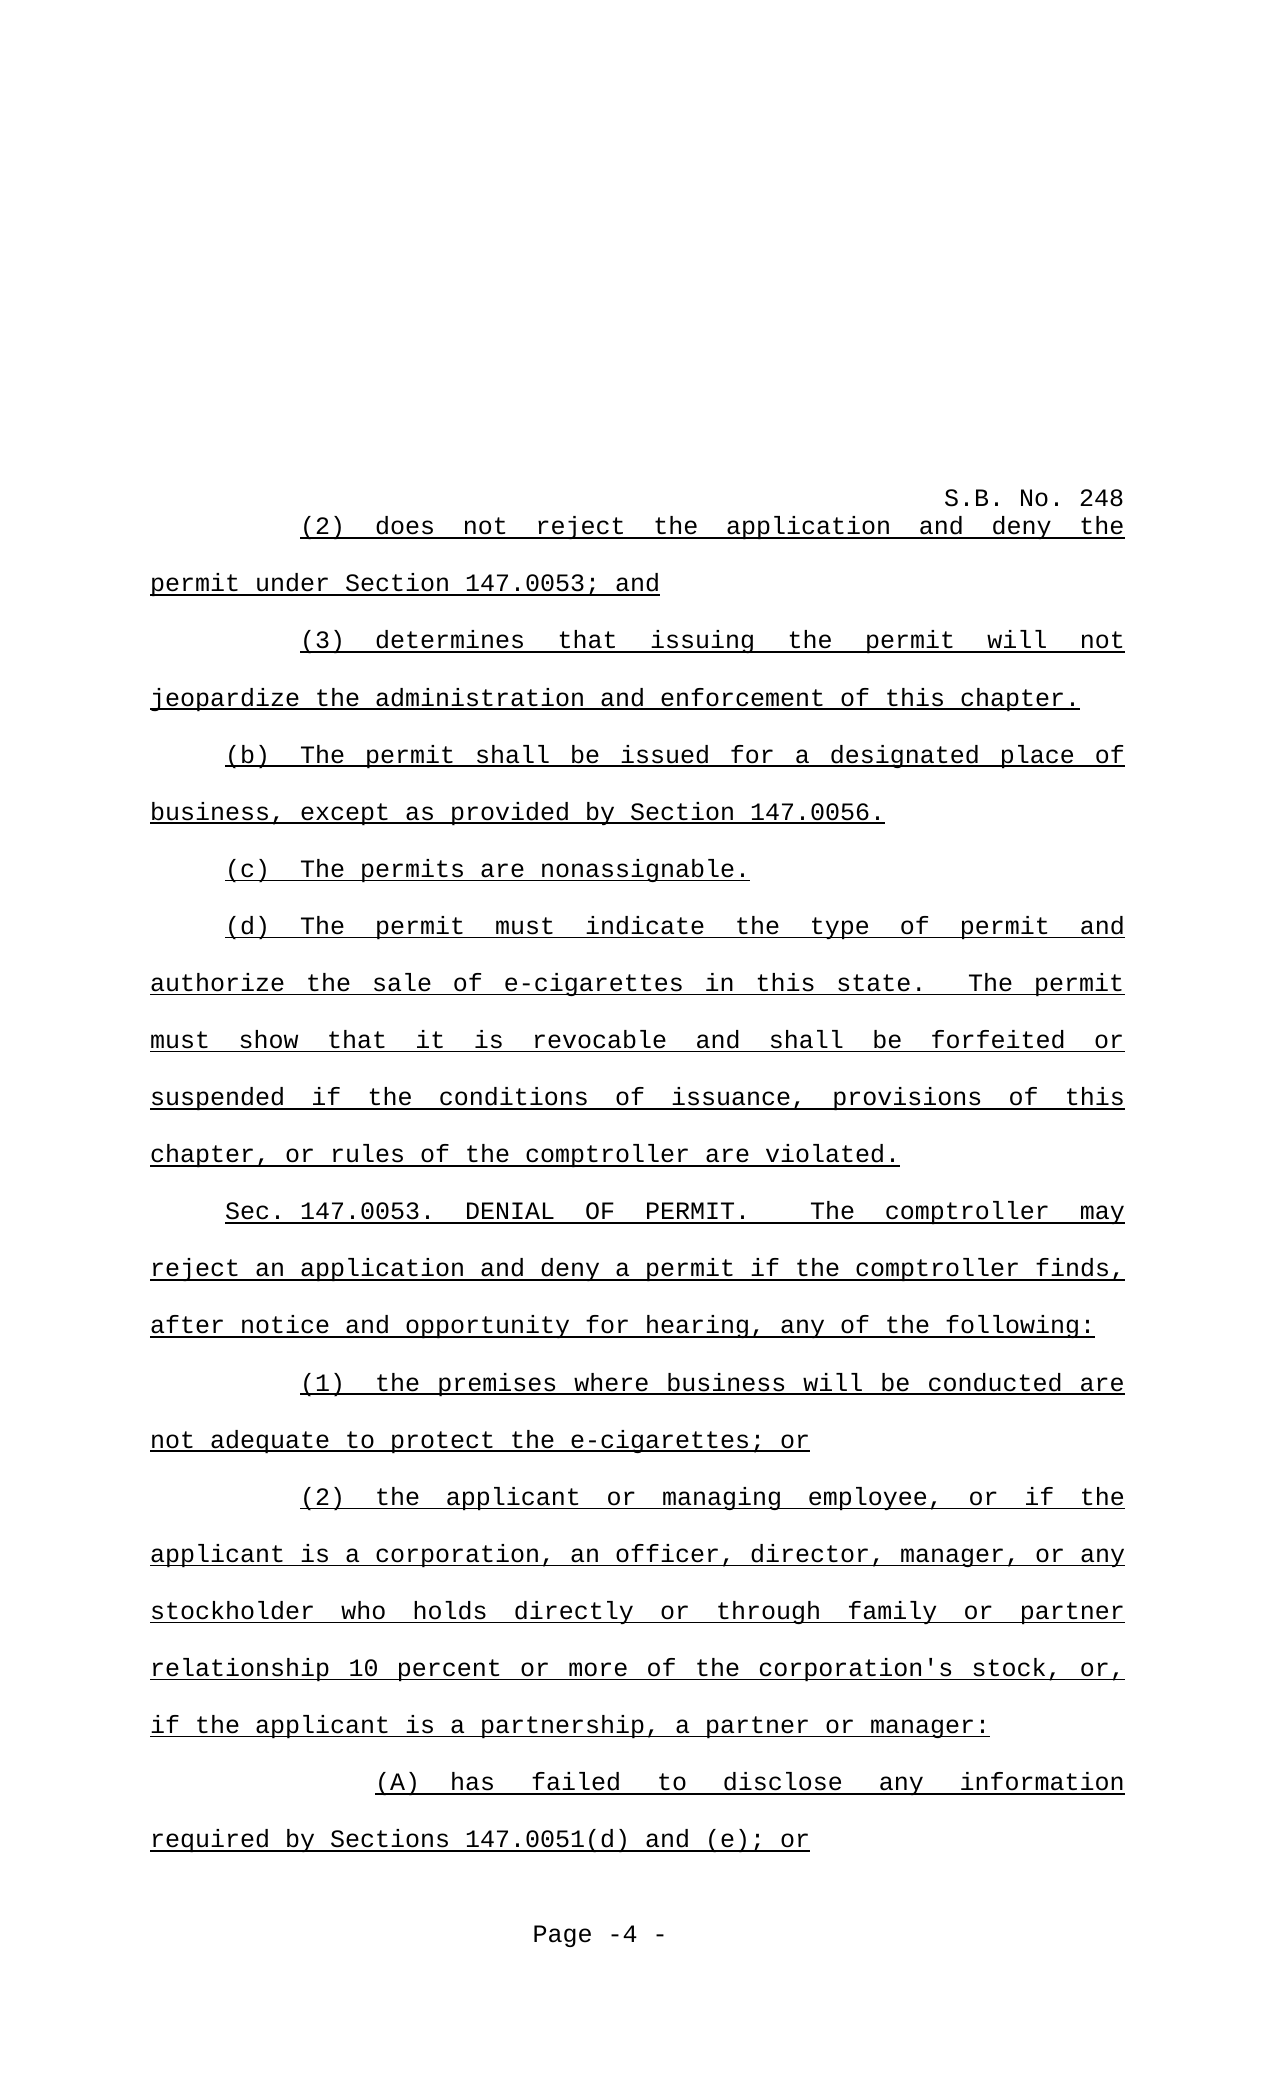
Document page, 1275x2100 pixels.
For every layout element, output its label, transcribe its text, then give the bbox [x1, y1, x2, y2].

text (A) has failed to disclose any information required by Sections 147.0051(d) and (e); or [150, 1769, 1125, 1855]
text (1) the premises where business will be conducted are not adequate to protect the e-cigarettes; or [150, 1370, 1125, 1456]
text (d) The permit must indicate the type of permit and authorize the sale of e-cigarettes in this state. The permit must show that it is revocable and shall be forfeited or suspended if the conditions of issuance, provisions of this chapter, or rules of the comptroller are violated. [150, 1110, 1125, 1170]
text (2) the applicant or managing employee, or if the applicant is a corporation, an officer, director, manager, or any stockholder who holds directly or through family or partner relationship 10 percent or more of the corporation's stock, or, if the applicant is a partnership, a partner or manager: [150, 1680, 1125, 1741]
text Sec. 147.0053. DENIAL OF PERMIT. The comptroller may reject an application and deny a permit if the comptroller finds, after notice and opportunity for hearing, any of the following: [150, 1281, 1125, 1341]
text (2) the applicant or managing employee, or if the applicant is a corporation, an officer, director, manager, or any stockholder who holds directly or through family or partner relationship 10 percent or more of the corporation's stock, or, if the applicant is a partnership, a partner or manager: [150, 1623, 1125, 1679]
text (2) the applicant or managing employee, or if the applicant is a corporation, an officer, director, manager, or any stockholder who holds directly or through family or partner relationship 10 percent or more of the corporation's stock, or, if the applicant is a partnership, a partner or manager: [150, 1484, 1125, 1565]
text (d) The permit must indicate the type of permit and authorize the sale of e-cigarettes in this state. The permit must show that it is revocable and shall be forfeited or suspended if the conditions of issuance, provisions of this chapter, or rules of the comptroller are violated. [150, 995, 1125, 1051]
text (d) The permit must indicate the type of permit and authorize the sale of e-cigarettes in this state. The permit must show that it is revocable and shall be forfeited or suspended if the conditions of issuance, provisions of this chapter, or rules of the comptroller are violated. [150, 1052, 1125, 1108]
text (2) the applicant or managing employee, or if the applicant is a corporation, an officer, director, manager, or any stockholder who holds directly or through family or partner relationship 10 percent or more of the corporation's stock, or, if the applicant is a partnership, a partner or manager: [150, 1566, 1125, 1622]
text (c) The permits are nonassignable. [150, 856, 1125, 885]
text (d) The permit must indicate the type of permit and authorize the sale of e-cigarettes in this state. The permit must show that it is revocable and shall be forfeited or suspended if the conditions of issuance, provisions of this chapter, or rules of the comptroller are violated. [150, 913, 1125, 994]
text (b) The permit shall be issued for a designated place of business, except as provided by Section 147.0056. [150, 742, 1125, 828]
text (3) determines that issuing the permit will not jeopardize the administration and enforcement of this chapter. [150, 628, 1125, 713]
text (2) does not reject the application and deny the permit under Section 147.0053; and [150, 514, 1125, 599]
text Sec. 147.0053. DENIAL OF PERMIT. The comptroller may reject an application and deny a permit if the comptroller finds, after notice and opportunity for hearing, any of the following: [150, 1199, 1125, 1279]
